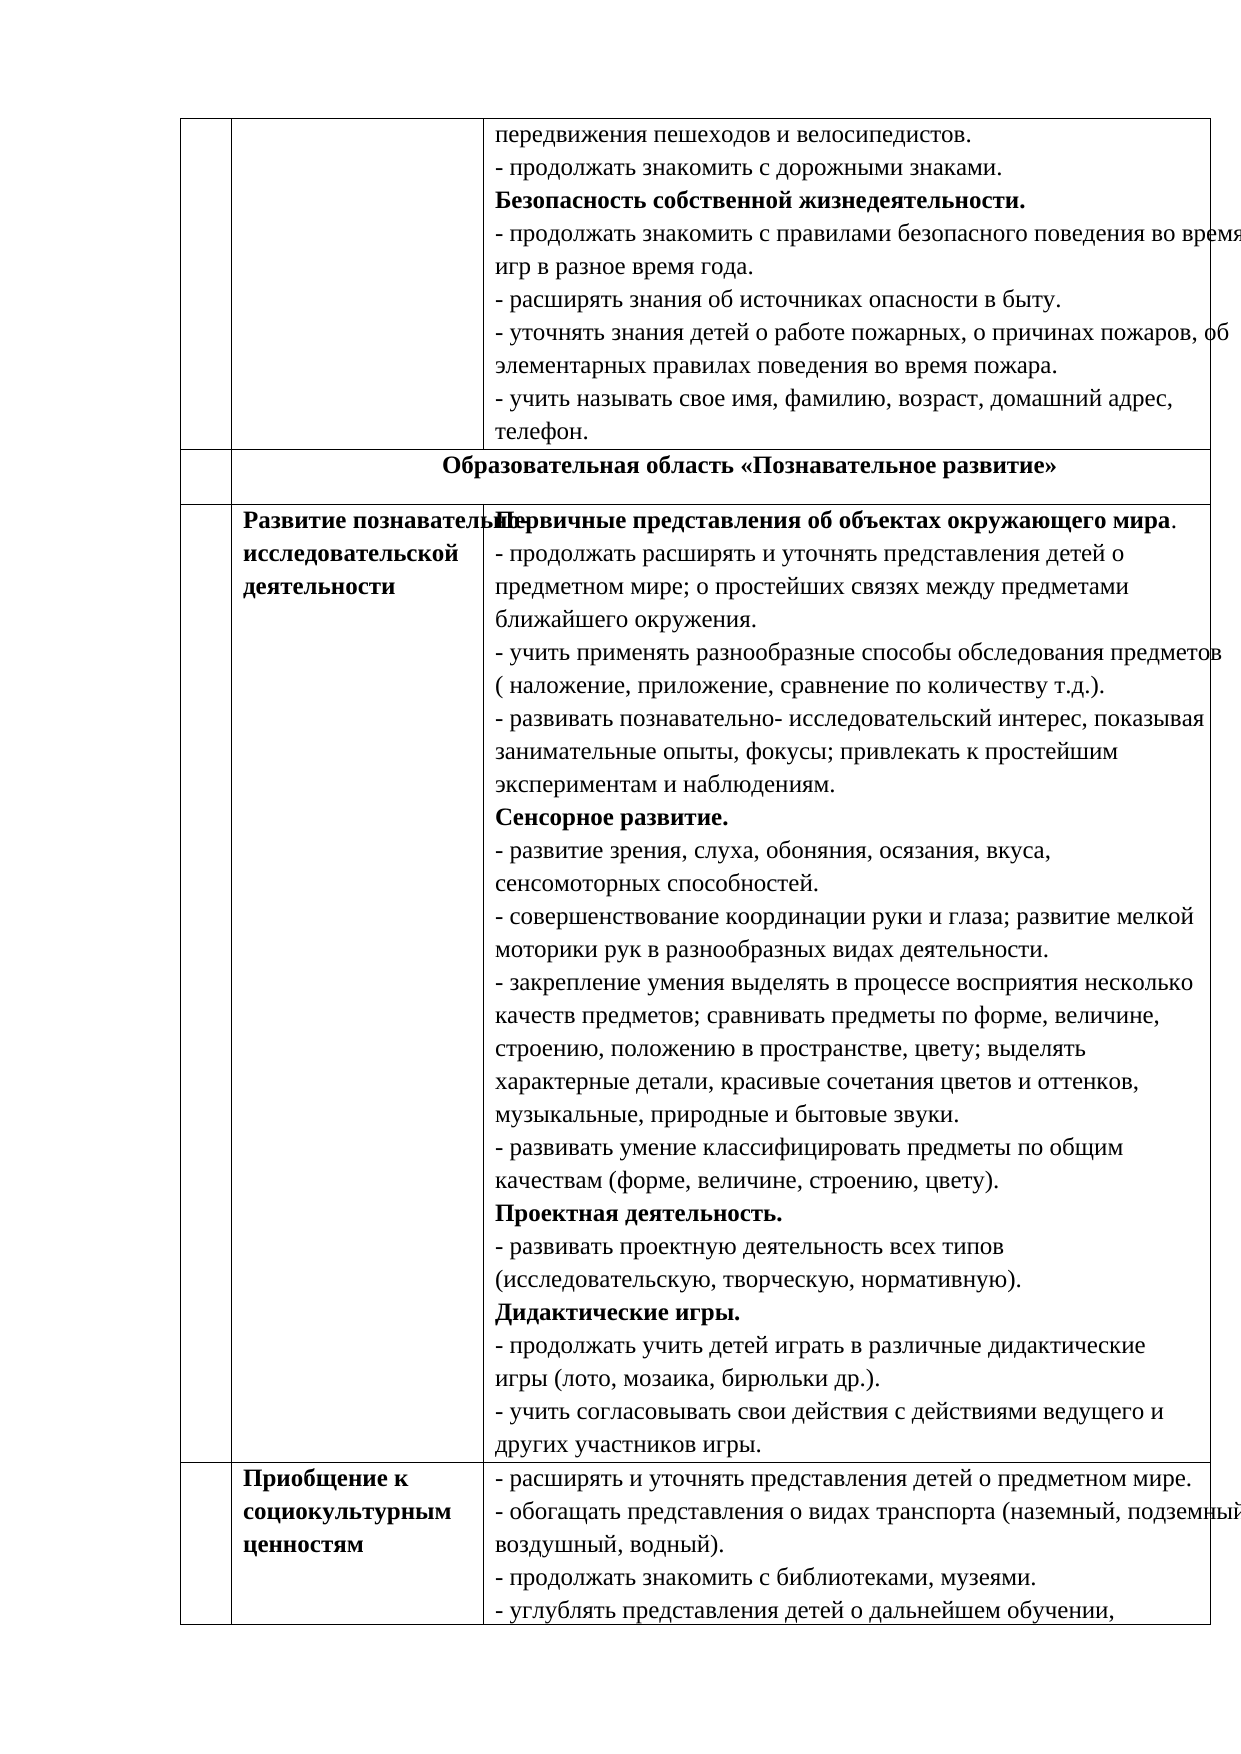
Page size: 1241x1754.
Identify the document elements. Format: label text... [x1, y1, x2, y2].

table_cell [484, 1463, 1210, 1624]
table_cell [232, 119, 483, 449]
table_cell Образовательная область «Познавательное развитие» [232, 450, 1210, 504]
table_cell 4 [181, 119, 231, 449]
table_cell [232, 1463, 483, 1624]
table_cell Развитие познавательно- исследовательской деятельности [232, 505, 483, 1462]
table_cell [484, 119, 1210, 449]
table_cell [181, 505, 231, 1462]
table_cell Первичные представления об объектах окружающего мира. - продолжать расширять и уточнять представления детей о предметном мире; о простейших связях между предметами ближайшего окружения. - учить применять разнообразные способы обследования предметов ( наложение, приложение, сравнение по количеству т.д.). - развивать познавательно- исследовательский интерес, показывая занимательные опыты, фокусы; привлекать к простейшим экспериментам и наблюдениям. Сенсорное развитие. - развитие зрения, слуха, обоняния, осязания, вкуса, сенсомоторных способностей. - совершенствование координации руки и глаза; развитие мелкой моторики рук в разнообразных видах деятельности. - закрепление умения выделять в процессе восприятия несколько качеств предметов; сравнивать предметы по форме, величине, строению, положению в пространстве, цвету; выделять характерные детали, красивые сочетания цветов и оттенков, музыкальные, природные и бытовые звуки. - развивать умение классифицировать предметы по общим качествам (форме, величине, строению, цвету). Проектная деятельность. - развивать проектную деятельность всех типов (исследовательскую, творческую, нормативную). Дидактические игры. - продолжать учить детей играть в различные дидактические игры (лото, мозаика, бирюльки др.). - учить согласовывать свои действия с действиями ведущего и других участников игры. [484, 505, 1210, 1462]
table_cell [181, 1463, 231, 1624]
table_cell [181, 450, 231, 504]
